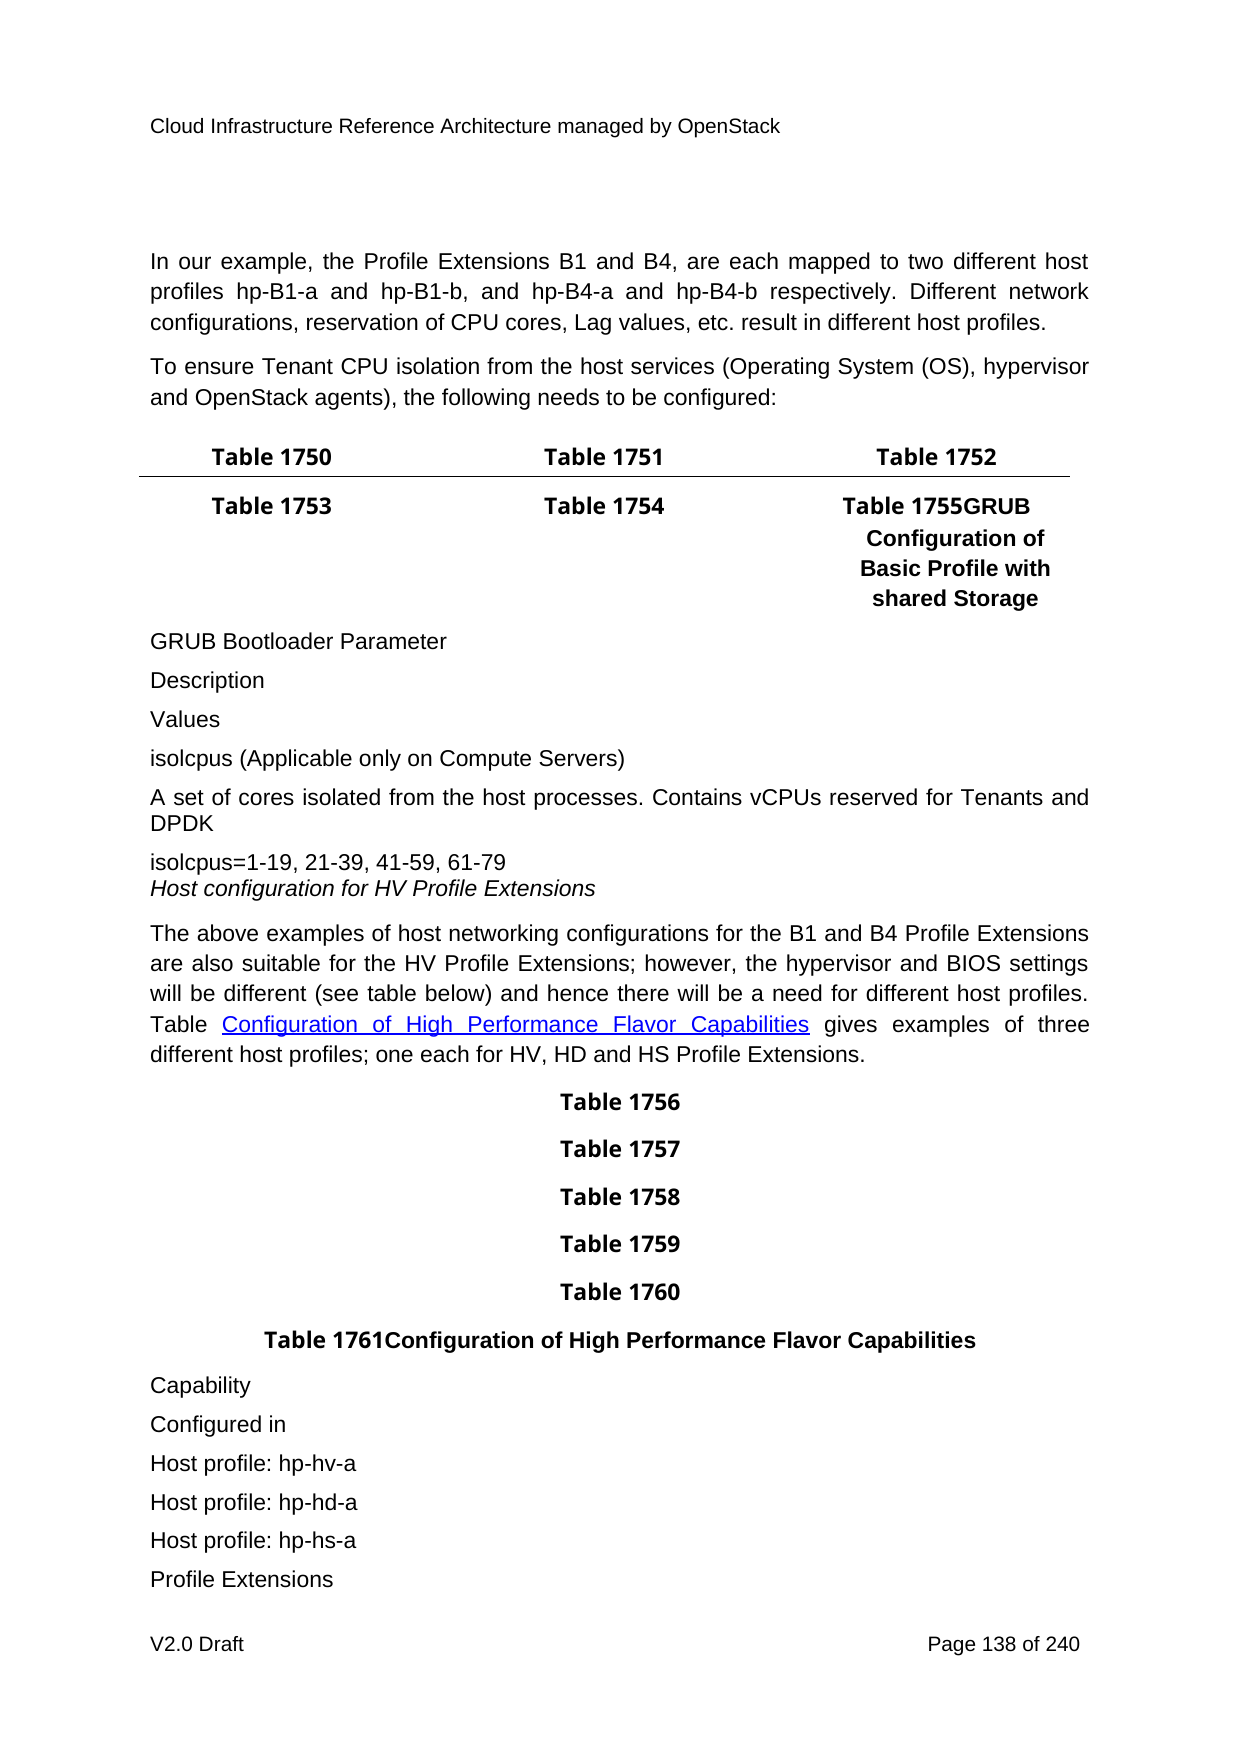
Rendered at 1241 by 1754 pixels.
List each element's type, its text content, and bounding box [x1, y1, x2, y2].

text GRUB Configuration of Basic Profile with shared Storage [416, 441, 792, 472]
text GRUB Configuration of Basic Profile with shared Storage [150, 441, 393, 472]
text GRUB Configuration of Basic Profile with shared Storage [815, 441, 1058, 472]
text GRUB Configuration of Basic Profile with shared Storage [150, 490, 393, 521]
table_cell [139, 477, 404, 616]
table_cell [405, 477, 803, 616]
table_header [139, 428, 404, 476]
text In our example, the Profile Extensions B1 and B4, are each mapped to two different host profiles hp-B1-a and hp-B1-b, and hp-B4-a and hp-B4-b respectively. Different network configurations, reservation of CPU cores, Lag values, etc. result in different host profiles. [150, 248, 1090, 335]
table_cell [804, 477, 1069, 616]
text To ensure Tenant CPU isolation from the host services (Operating System (OS), hypervisor and OpenStack agents), the following needs to be configured: [150, 353, 1090, 410]
text GRUB Configuration of Basic Profile with shared Storage [416, 490, 792, 521]
text Host configuration for HV Profile Extensions [150, 875, 1090, 901]
text Configuration of High Performance Flavor Capabilities [150, 1086, 1090, 1355]
text The above examples of host networking configurations for the B1 and B4 Profile Extensions are also suitable for the HV Profile Extensions; however, the hypervisor and BIOS settings will be different (see table below) and hence there will be a need for different host profiles. Table Configuration of High Performance Flavor Capabilities gives examples of three different host profiles; one each for HV, HD and HS Profile Extensions. [150, 920, 1090, 1067]
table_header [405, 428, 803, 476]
text GRUB Configuration of Basic Profile with shared Storage [815, 490, 1058, 612]
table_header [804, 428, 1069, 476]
